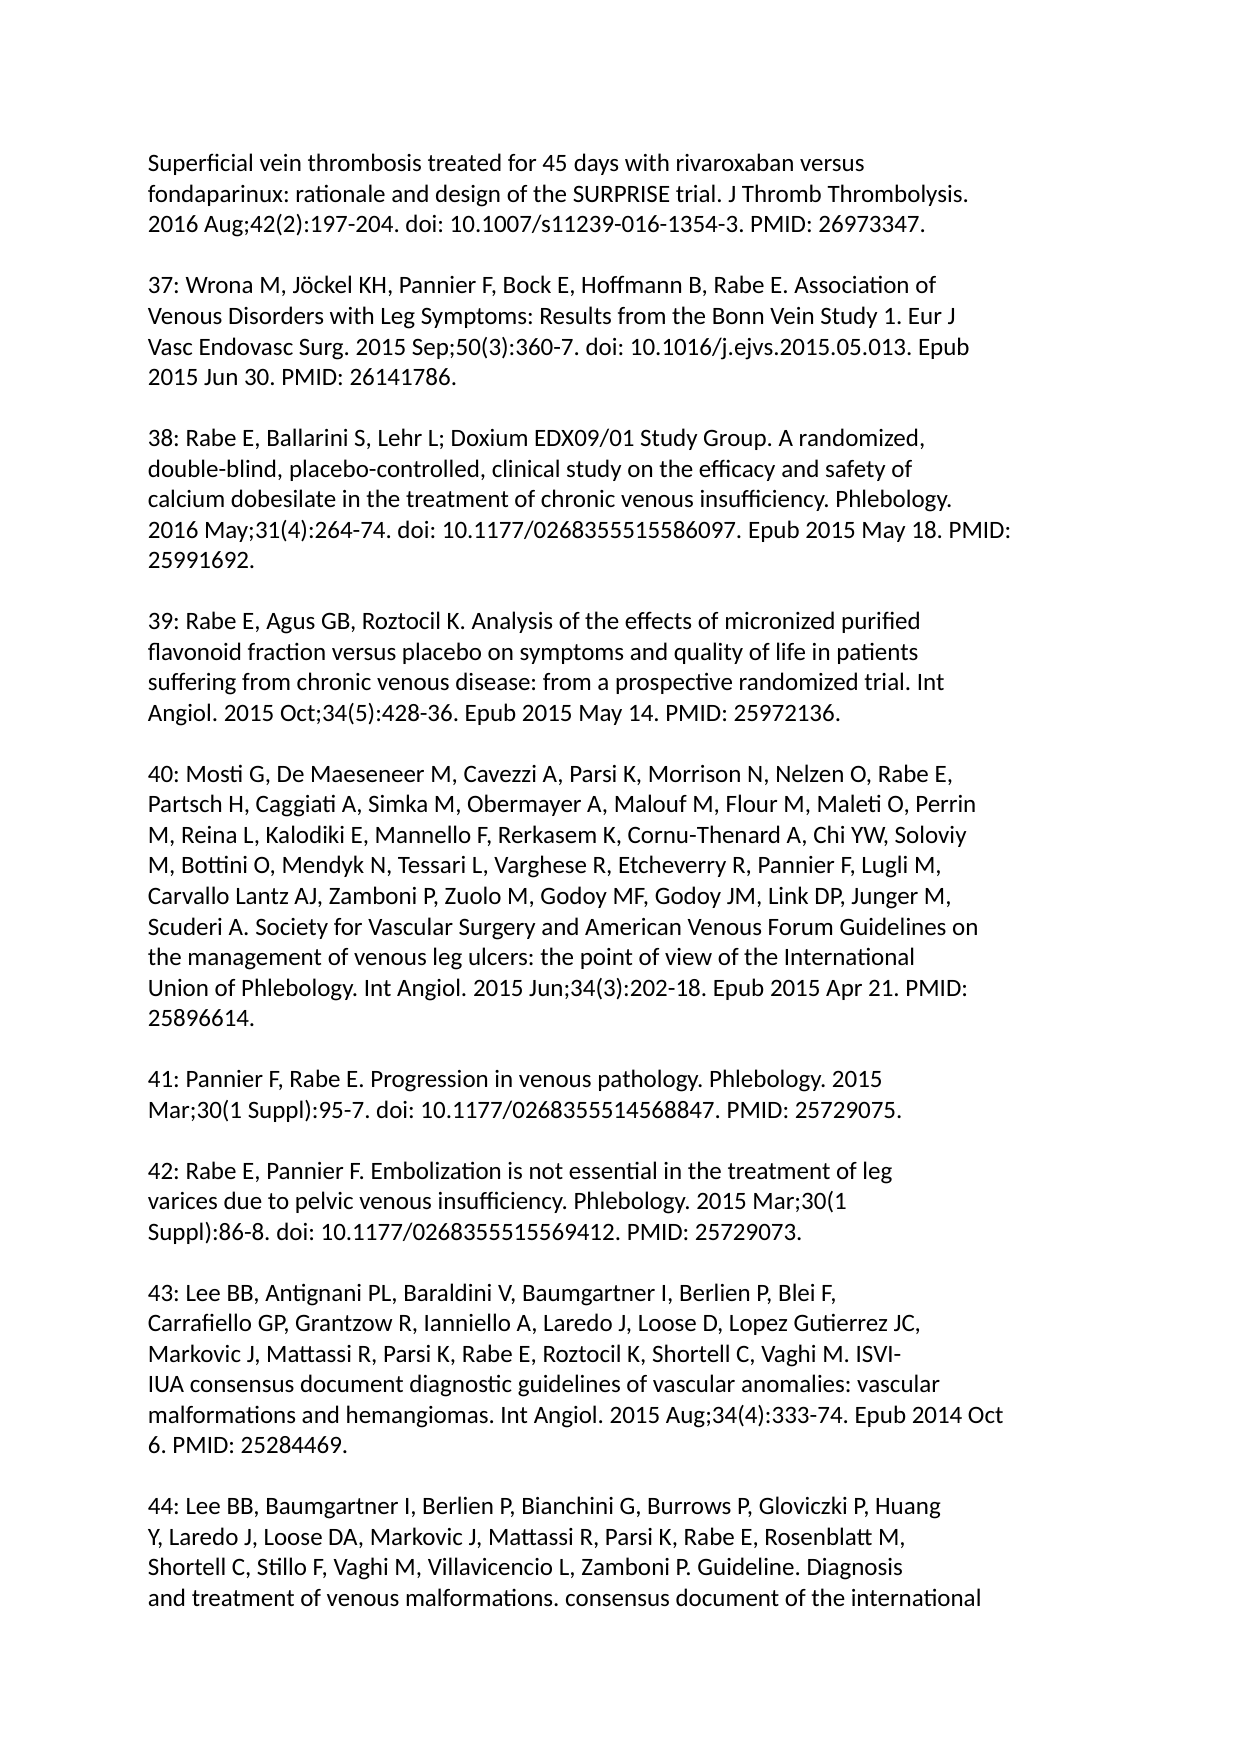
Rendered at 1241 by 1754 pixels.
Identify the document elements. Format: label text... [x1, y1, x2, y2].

text and treatment of venous malformations. consensus document of the international [148, 1582, 1093, 1613]
text 6. PMID: 25284469. [148, 1429, 1093, 1460]
text Carrafiello GP, Grantzow R, Ianniello A, Laredo J, Loose D, Lopez Gutierrez JC, [148, 1307, 1093, 1338]
text 38: Rabe E, Ballarini S, Lehr L; Doxium EDX09/01 Study Group. A randomized, [148, 422, 1093, 453]
text Vasc Endovasc Surg. 2015 Sep;50(3):360-7. doi: 10.1016/j.ejvs.2015.05.013. Epub [148, 331, 1093, 361]
text Y, Laredo J, Loose DA, Markovic J, Mattassi R, Parsi K, Rabe E, Rosenblatt M, [148, 1521, 1093, 1552]
text 42: Rabe E, Pannier F. Embolization is not essential in the treatment of leg [148, 1155, 1093, 1185]
text Partsch H, Caggiati A, Simka M, Obermayer A, Malouf M, Flour M, Maleti O, Perrin [148, 788, 1093, 819]
text 25991692. [148, 544, 1093, 575]
text 2015 Jun 30. PMID: 26141786. [148, 361, 1093, 392]
text 44: Lee BB, Baumgartner I, Berlien P, Bianchini G, Burrows P, Gloviczki P, Huang [148, 1491, 1093, 1521]
text Superficial vein thrombosis treated for 45 days with rivaroxaban versus [148, 148, 1093, 178]
text Shortell C, Stillo F, Vaghi M, Villavicencio L, Zamboni P. Guideline. Diagnosis [148, 1552, 1093, 1582]
text Union of Phlebology. Int Angiol. 2015 Jun;34(3):202-18. Epub 2015 Apr 21. PMID: [148, 972, 1093, 1002]
text 37: Wrona M, Jöckel KH, Pannier F, Bock E, Hoffmann B, Rabe E. Association of [148, 270, 1093, 300]
text flavonoid fraction versus placebo on symptoms and quality of life in patients [148, 636, 1093, 666]
text 25896614. [148, 1002, 1093, 1033]
text varices due to pelvic venous insufficiency. Phlebology. 2015 Mar;30(1 [148, 1185, 1093, 1216]
text 40: Mosti G, De Maeseneer M, Cavezzi A, Parsi K, Morrison N, Nelzen O, Rabe E, [148, 758, 1093, 788]
text suffering from chronic venous disease: from a prospective randomized trial. Int [148, 666, 1093, 697]
text 39: Rabe E, Agus GB, Roztocil K. Analysis of the effects of micronized purified [148, 605, 1093, 636]
text malformations and hemangiomas. Int Angiol. 2015 Aug;34(4):333-74. Epub 2014 Oct [148, 1399, 1093, 1429]
text IUA consensus document diagnostic guidelines of vascular anomalies: vascular [148, 1368, 1093, 1399]
text Scuderi A. Society for Vascular Surgery and American Venous Forum Guidelines on [148, 911, 1093, 941]
text Carvallo Lantz AJ, Zamboni P, Zuolo M, Godoy MF, Godoy JM, Link DP, Junger M, [148, 880, 1093, 911]
text fondaparinux: rationale and design of the SURPRISE trial. J Thromb Thrombolysis. [148, 178, 1093, 209]
text Angiol. 2015 Oct;34(5):428-36. Epub 2015 May 14. PMID: 25972136. [148, 697, 1093, 727]
text Suppl):86-8. doi: 10.1177/0268355515569412. PMID: 25729073. [148, 1216, 1093, 1246]
text the management of venous leg ulcers: the point of view of the International [148, 941, 1093, 972]
text double-blind, placebo-controlled, clinical study on the efficacy and safety of [148, 453, 1093, 483]
text 41: Pannier F, Rabe E. Progression in venous pathology. Phlebology. 2015 [148, 1063, 1093, 1094]
text 2016 May;31(4):264-74. doi: 10.1177/0268355515586097. Epub 2015 May 18. PMID: [148, 514, 1093, 544]
text 2016 Aug;42(2):197-204. doi: 10.1007/s11239-016-1354-3. PMID: 26973347. [148, 209, 1093, 239]
text 43: Lee BB, Antignani PL, Baraldini V, Baumgartner I, Berlien P, Blei F, [148, 1277, 1093, 1307]
text Markovic J, Mattassi R, Parsi K, Rabe E, Roztocil K, Shortell C, Vaghi M. ISVI- [148, 1338, 1093, 1368]
text Mar;30(1 Suppl):95-7. doi: 10.1177/0268355514568847. PMID: 25729075. [148, 1094, 1093, 1124]
text M, Bottini O, Mendyk N, Tessari L, Varghese R, Etcheverry R, Pannier F, Lugli M, [148, 849, 1093, 880]
text M, Reina L, Kalodiki E, Mannello F, Rerkasem K, Cornu-Thenard A, Chi YW, Soloviy [148, 819, 1093, 849]
text calcium dobesilate in the treatment of chronic venous insufficiency. Phlebology. [148, 483, 1093, 514]
text Venous Disorders with Leg Symptoms: Results from the Bonn Vein Study 1. Eur J [148, 300, 1093, 331]
